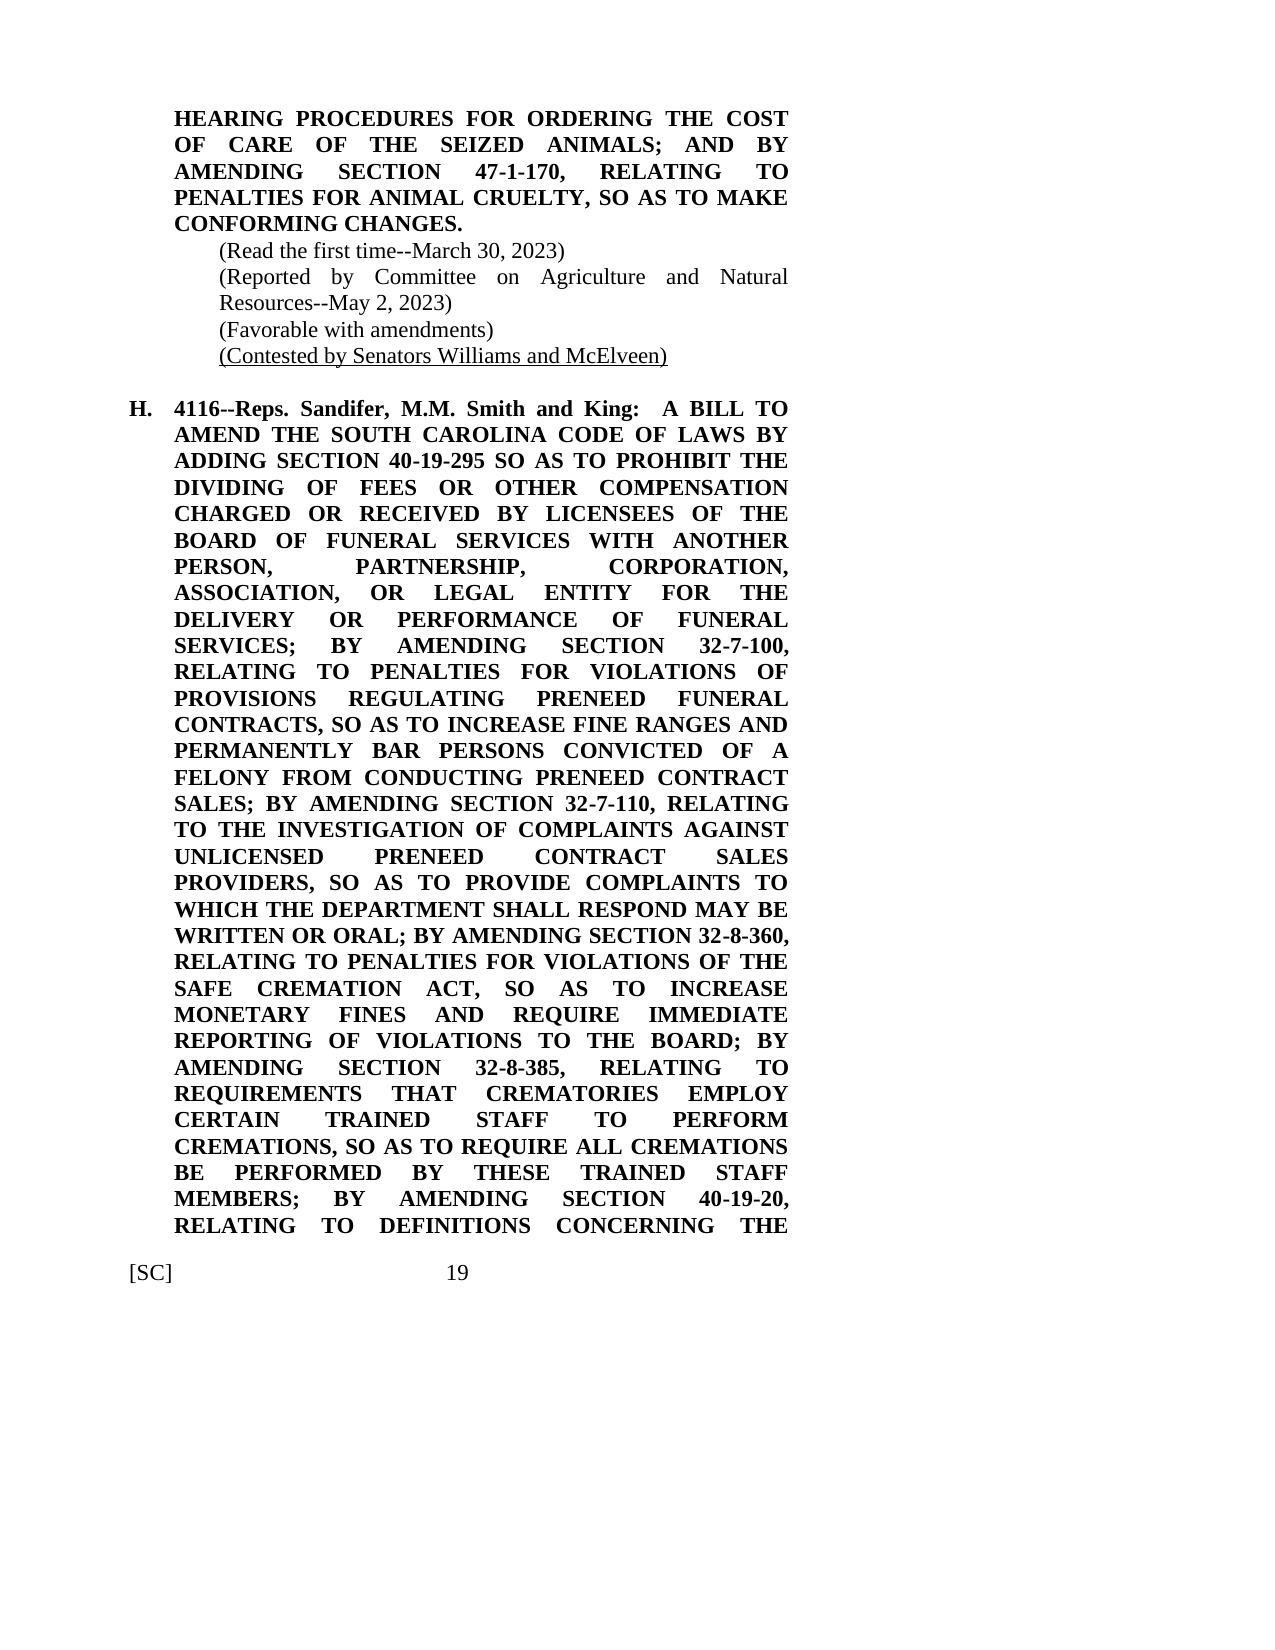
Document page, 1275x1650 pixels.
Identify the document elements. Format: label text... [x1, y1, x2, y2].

text (Reported by Committee on Agriculture and Natural Resources--May 2, 2023) [219, 263, 789, 316]
text (Favorable with amendments) [219, 316, 789, 342]
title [129, 395, 789, 1238]
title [129, 105, 789, 237]
text (Contested by Senators Williams and McElveen) [219, 342, 789, 368]
text (Read the first time--March 30, 2023) [219, 237, 789, 263]
